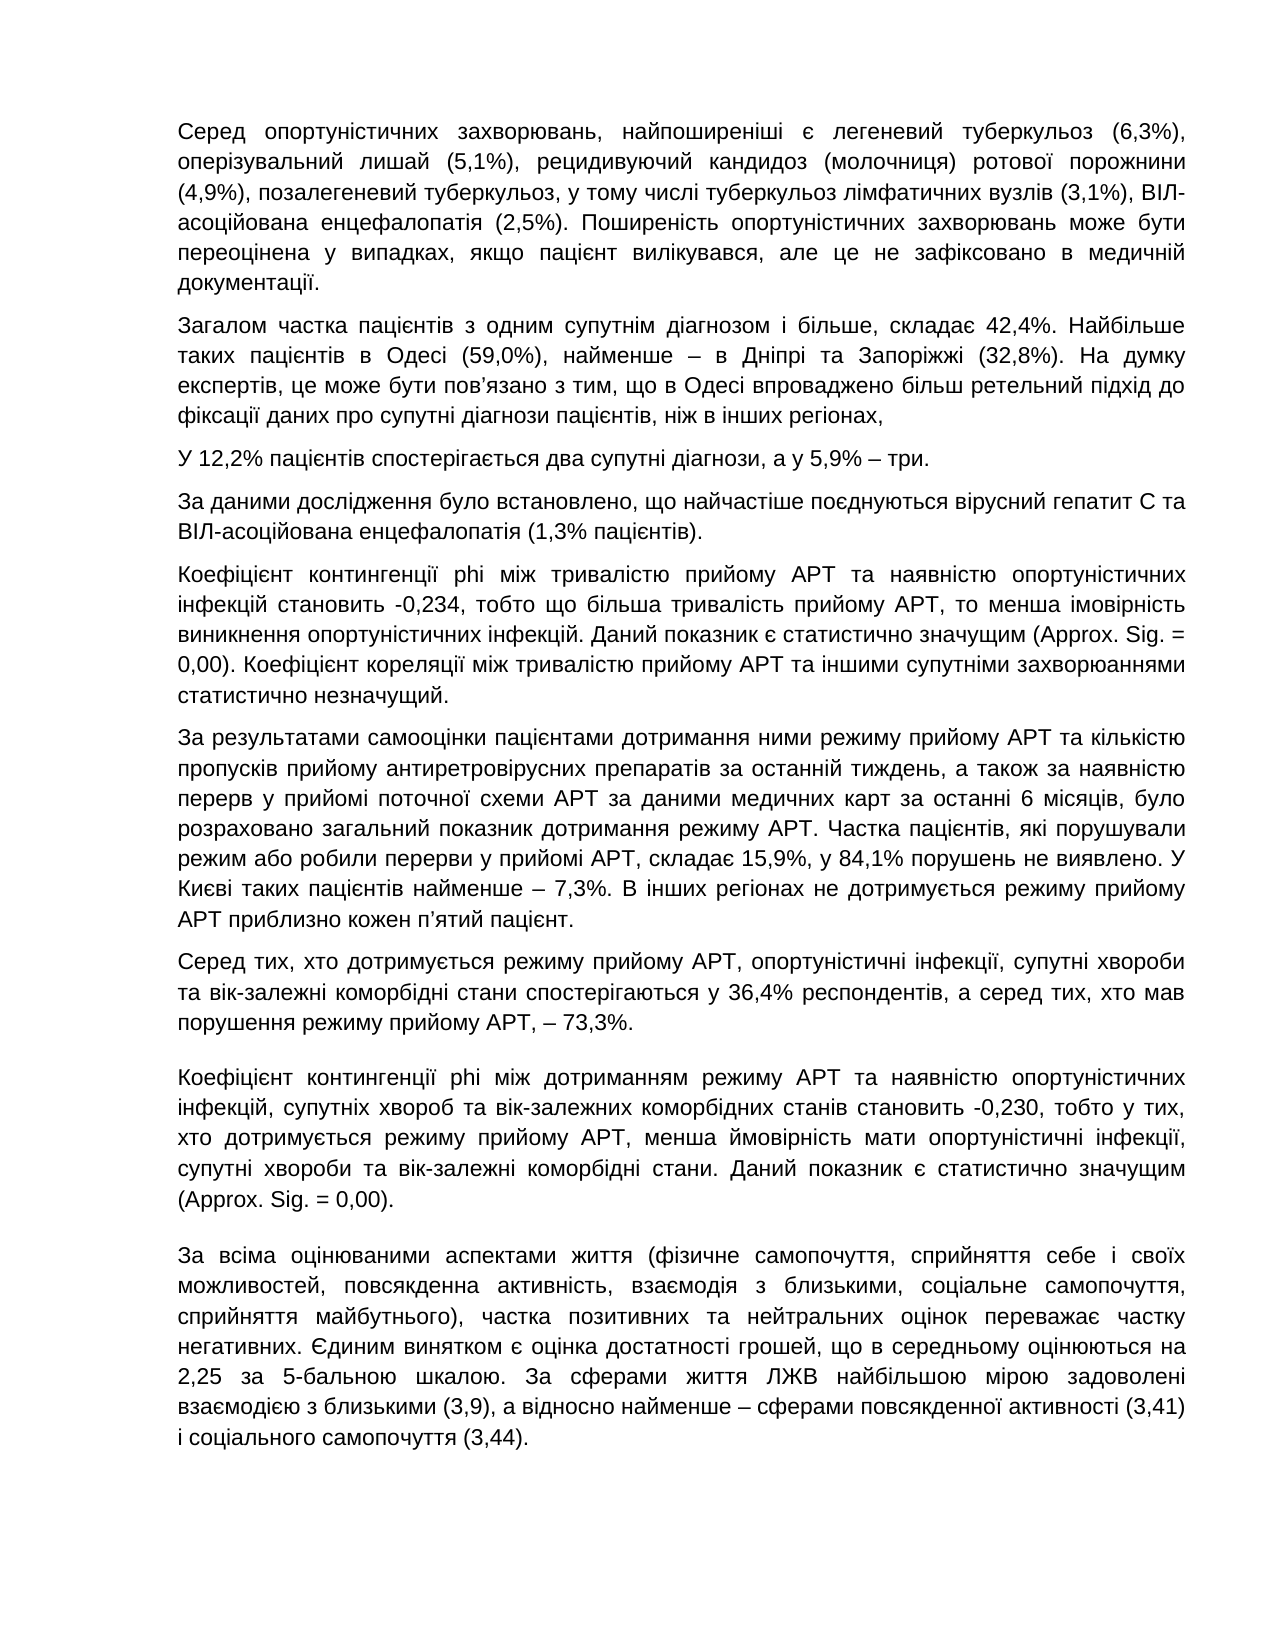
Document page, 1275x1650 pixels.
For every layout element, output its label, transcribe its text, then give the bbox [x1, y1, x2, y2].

text Серед тих, хто дотримується режиму прийому АРТ, опортуністичні інфекції, супутні хвороби та вік-залежні коморбідні стани спостерігаються у 36,4% респондентів, а серед тих, хто мав порушення режиму прийому АРТ, – 73,3%. [177, 948, 1186, 1035]
text Загалом частка пацієнтів з одним супутнім діагнозом і більше, складає 42,4%. Найбільше таких пацієнтів в Одесі (59,0%), найменше – в Дніпрі та Запоріжжі (32,8%). На думку експертів, це може бути пов’язано з тим, що в Одесі впроваджено більш ретельний підхід до фіксації даних про супутні діагнози пацієнтів, ніж в інших регіонах, [177, 312, 1186, 429]
text За всіма оцінюваними аспектами життя (фізичне самопочуття, сприйняття себе і своїх можливостей, повсякденна активність, взаємодія з близькими, соціальне самопочуття, сприйняття майбутнього), частка позитивних та нейтральних оцінок переважає частку негативних. Єдиним винятком є оцінка достатності грошей, що в середньому оцінюються на 2,25 за 5-бальною шкалою. За сферами життя ЛЖВ найбільшою мірою задоволені взаємодією з близькими (3,9), а відносно найменше – сферами повсякденної активності (3,41) і соціального самопочуття (3,44). [177, 1242, 1186, 1450]
text За даними дослідження було встановлено, що найчастіше поєднуються вірусний гепатит С та ВІЛ-асоційована енцефалопатія (1,3% пацієнтів). [177, 488, 1186, 544]
text Серед опортуністичних захворювань, найпоширеніші є легеневий туберкульоз (6,3%), оперiзувальний лишай (5,1%), рецидивуючий кандидоз (молочниця) ротової порожнини (4,9%), позалегеневий туберкульоз, у тому числі туберкульоз лімфатичних вузлів (3,1%), ВІЛ-асоційована енцефалопатія (2,5%). Поширеність опортуністичних захворювань може бути переоцінена у випадках, якщо пацієнт вилікувався, але це не зафіксовано в медичній документації. [177, 118, 1186, 296]
text У 12,2% пацієнтів спостерігається два супутні діагнози, а у 5,9% – три. [177, 445, 1186, 472]
text За результатами самооцінки пацієнтами дотримання ними режиму прийому АРТ та кількістю пропусків прийому антиретровiрусних препаратів за останній тиждень, а також за наявністю перерв у прийомі поточної схеми АРТ за даними медичних карт за останні 6 місяців, було розраховано загальний показник дотримання режиму АРТ. Частка пацієнтів, які порушували режим або робили перерви у прийомі АРТ, складає 15,9%, у 84,1% порушень не виявлено. У Києві таких пацієнтів найменше – 7,3%. В інших регіонах не дотримується режиму прийому АРТ приблизно кожен п’ятий пацієнт. [177, 724, 1186, 932]
text Коефіцієнт контингенції phi між тривалістю прийому АРТ та наявністю опортуністичних інфекцій становить -0,234, тобто що більша тривалість прийому АРТ, то менша імовірність виникнення опортуністичних інфекцій. Даний показник є статистично значущим (Approx. Sig. = 0,00). Коефіцієнт кореляції між тривалістю прийому АРТ та іншими супутніми захворюаннями статистично незначущий. [177, 561, 1186, 708]
text Коефіцієнт контингенції phi між дотриманням режиму АРТ та наявністю опортуністичних інфекцій, супутніх хвороб та вік-залежних коморбідних станів становить -0,230, тобто у тих, хто дотримується режиму прийому АРТ, менша ймовірність мати опортуністичні інфекції, супутні хвороби та вік-залежні коморбідні стани. Даний показник є статистично значущим (Approx. Sig. = 0,00). [177, 1064, 1186, 1213]
